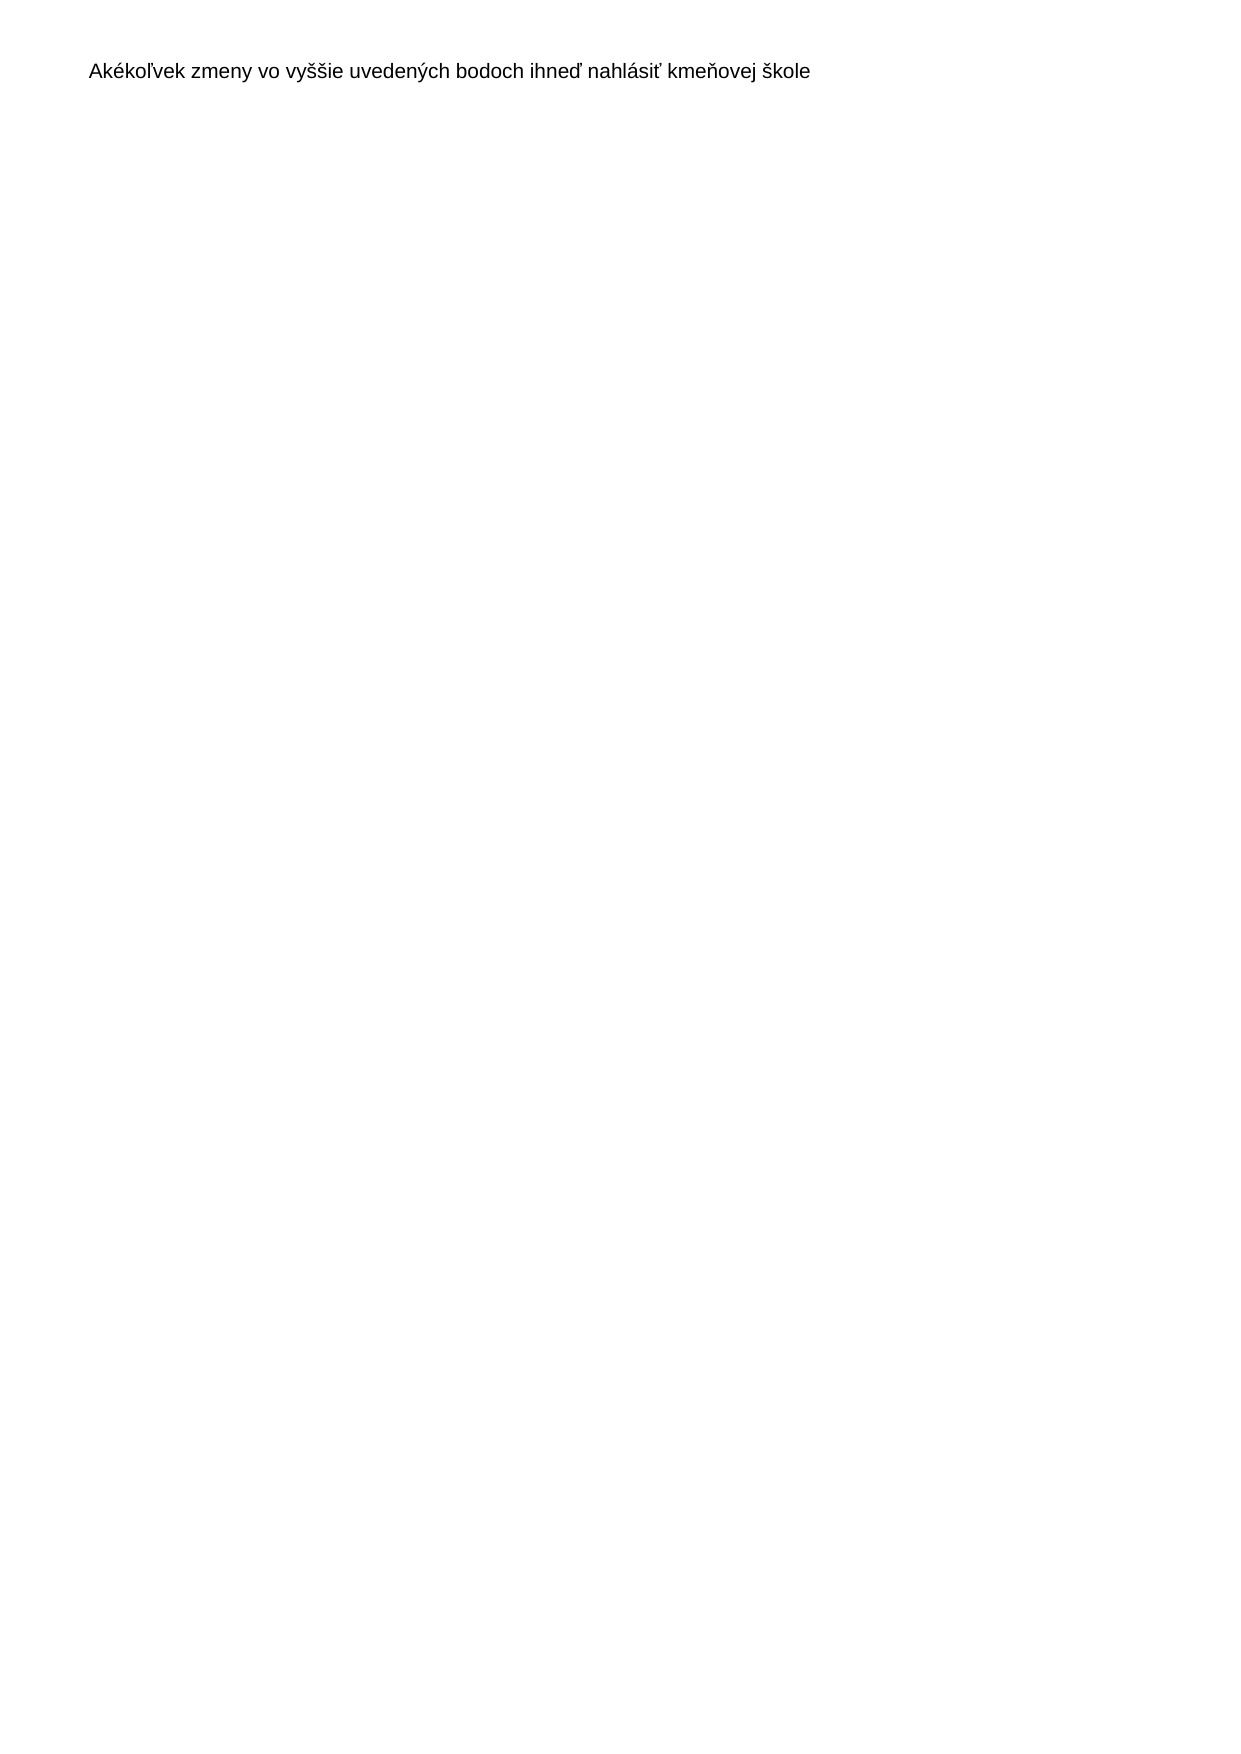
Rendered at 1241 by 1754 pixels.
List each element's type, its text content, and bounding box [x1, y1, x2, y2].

text Akékoľvek zmeny vo vyššie uvedených bodoch ihneď nahlásiť kmeňovej škole [89, 59, 1152, 83]
